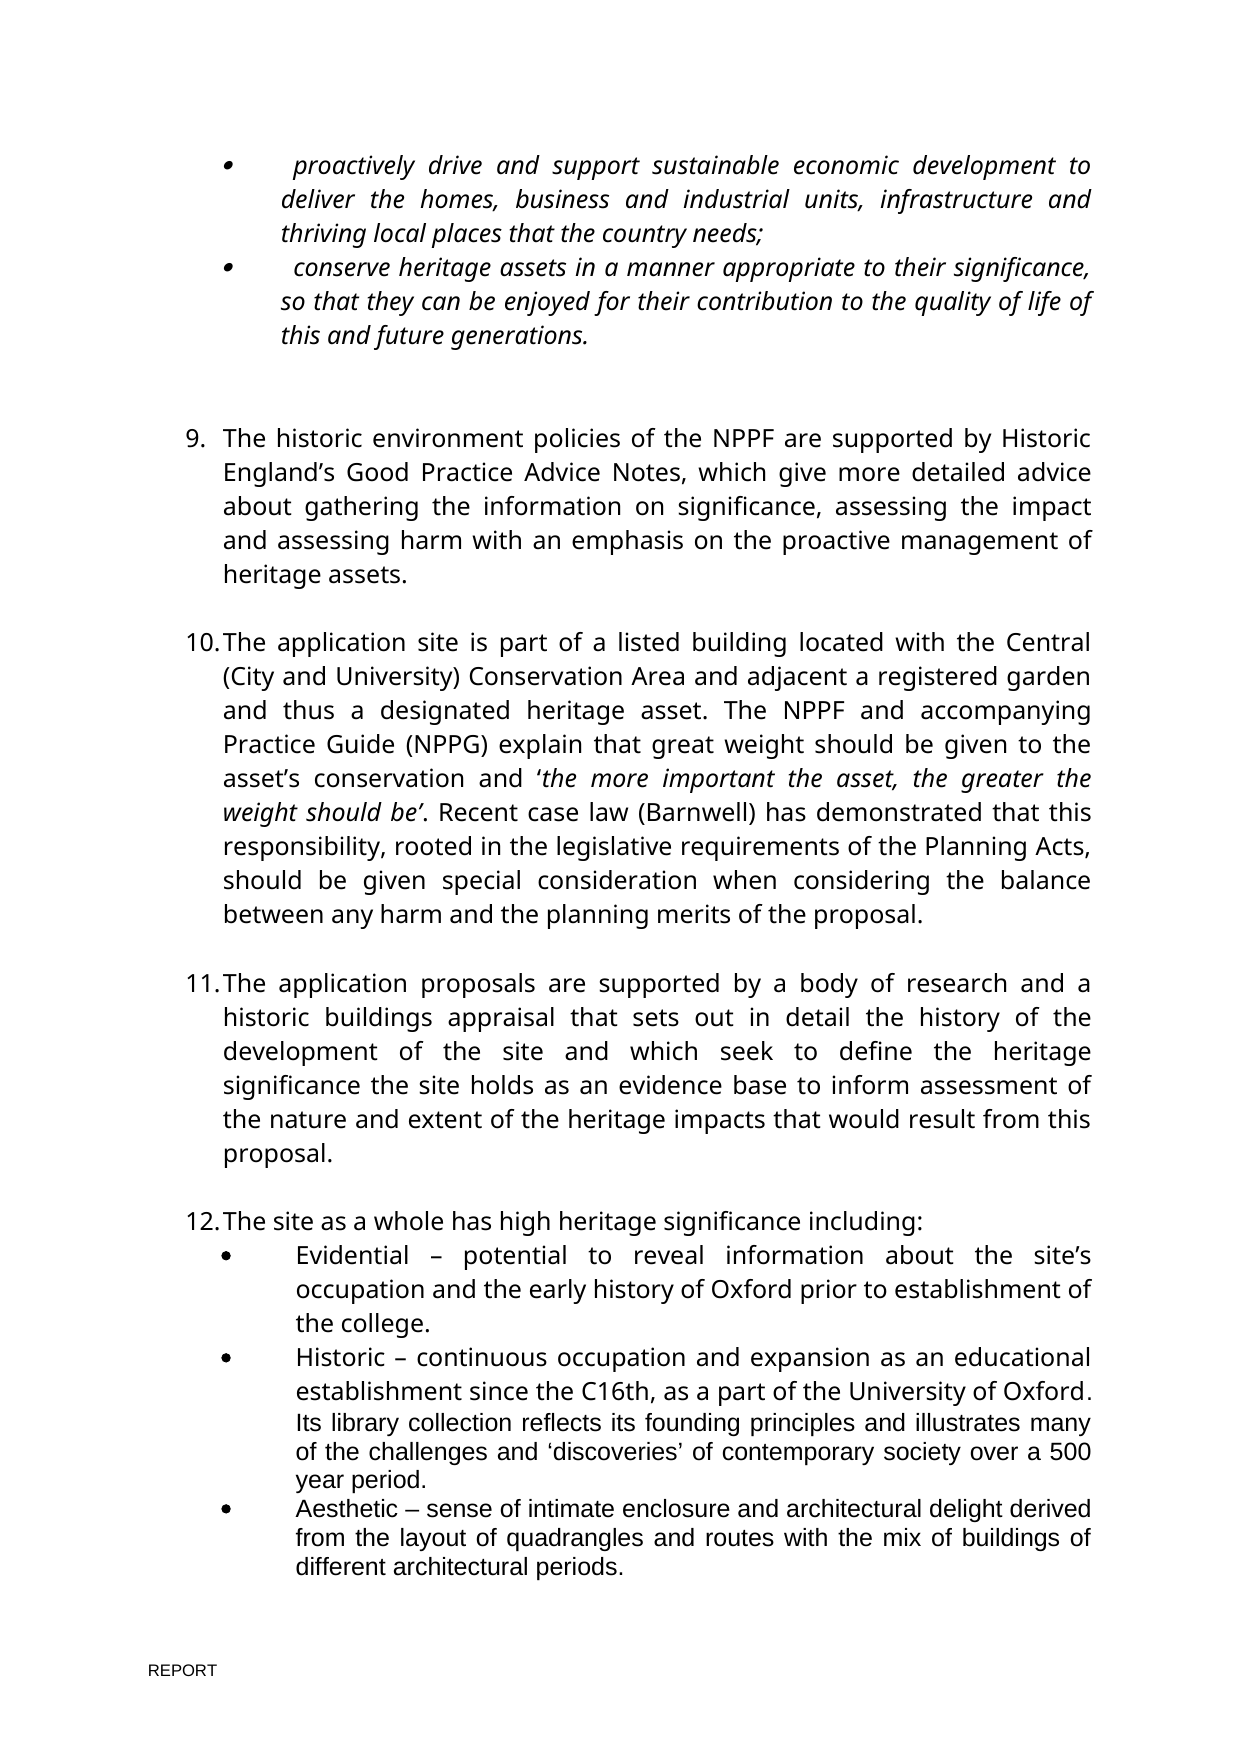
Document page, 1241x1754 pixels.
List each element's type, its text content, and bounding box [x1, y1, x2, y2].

list The site as a whole has high heritage significance including: [185, 1204, 1093, 1238]
list conserve heritage assets in a manner appropriate to their significance, so that they can be enjoyed for their contribution to the quality of life of this and future generations. [222, 250, 1093, 352]
list Aesthetic – sense of intimate enclosure and architectural delight derived from the layout of quadrangles and routes with the mix of buildings of different architectural periods. [222, 1494, 1093, 1581]
list The historic environment policies of the NPPF are supported by Historic England’s Good Practice Advice Notes, which give more detailed advice about gathering the information on significance, assessing the impact and assessing harm with an emphasis on the proactive management of heritage assets. [185, 420, 1093, 591]
list Evidential – potential to reveal information about the site’s occupation and the early history of Oxford prior to establishment of the college. [222, 1238, 1093, 1340]
list The application proposals are supported by a body of research and a historic buildings appraisal that sets out in detail the history of the development of the site and which seek to define the heritage significance the site holds as an evidence base to inform assessment of the nature and extent of the heritage impacts that would result from this proposal. [185, 965, 1093, 1169]
list Historic – continuous occupation and expansion as an educational establishment since the C16th, as a part of the University of Oxford. Its library collection reflects its founding principles and illustrates many of the challenges and ‘discoveries’ of contemporary society over a 500 year period. [222, 1340, 1093, 1494]
list proactively drive and support sustainable economic development to deliver the homes, business and industrial units, infrastructure and thriving local places that the country needs; [222, 148, 1093, 250]
list The application site is part of a listed building located with the Central (City and University) Conservation Area and adjacent a registered garden and thus a designated heritage asset. The NPPF and accompanying Practice Guide (NPPG) explain that great weight should be given to the asset’s conservation and ‘the more important the asset, the greater the weight should be’. Recent case law (Barnwell) has demonstrated that this responsibility, rooted in the legislative requirements of the Planning Acts, should be given special consideration when considering the balance between any harm and the planning merits of the proposal. [185, 624, 1093, 931]
